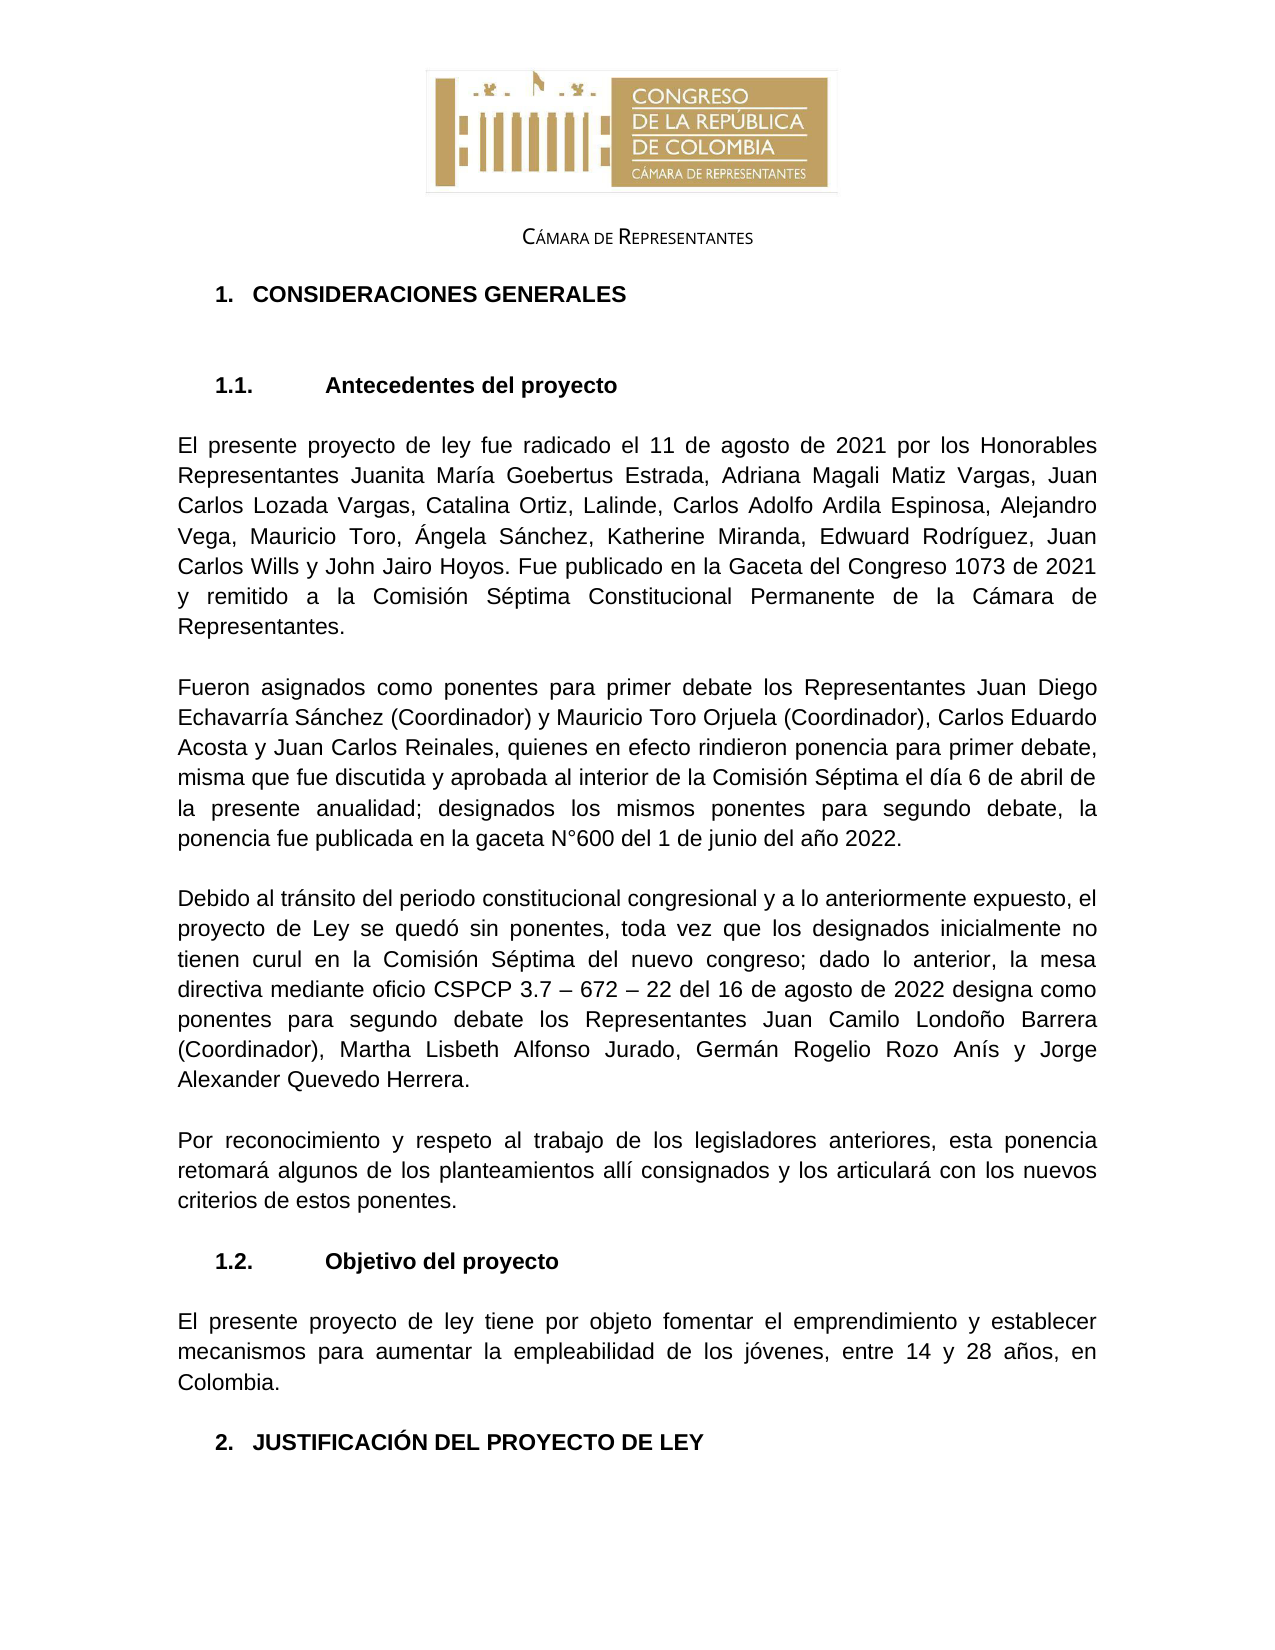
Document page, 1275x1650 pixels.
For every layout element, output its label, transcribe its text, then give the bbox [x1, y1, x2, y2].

list Antecedentes del proyecto [215, 372, 1098, 398]
list CONSIDERACIONES GENERALES [215, 281, 1098, 307]
text Por reconocimiento y respeto al trabajo de los legisladores anteriores, esta ponencia retomará algunos de los planteamientos allí consignados y los articulará con los nuevos criterios de estos ponentes. [177, 1127, 1098, 1213]
text Fueron asignados como ponentes para primer debate los Representantes Juan Diego Echavarría Sánchez (Coordinador) y Mauricio Toro Orjuela (Coordinador), Carlos Eduardo Acosta y Juan Carlos Reinales, quienes en efecto rindieron ponencia para primer debate, misma que fue discutida y aprobada al interior de la Comisión Séptima el día 6 de abril de la presente anualidad; designados los mismos ponentes para segundo debate, la ponencia fue publicada en la gaceta N°600 del 1 de junio del año 2022. [177, 674, 1098, 851]
text Debido al tránsito del periodo constitucional congresional y a lo anteriormente expuesto, el proyecto de Ley se quedó sin ponentes, toda vez que los designados inicialmente no tienen curul en la Comisión Séptima del nuevo congreso; dado lo anterior, la mesa directiva mediante oficio CSPCP 3.7 – 672 – 22 del 16 de agosto de 2022 designa como ponentes para segundo debate los Representantes Juan Camilo Londoño Barrera (Coordinador), Martha Lisbeth Alfonso Jurado, Germán Rogelio Rozo Anís y Jorge Alexander Quevedo Herrera. [177, 885, 1098, 1093]
text El presente proyecto de ley tiene por objeto fomentar el emprendimiento y establecer mecanismos para aumentar la empleabilidad de los jóvenes, entre 14 y 28 años, en Colombia. [177, 1308, 1098, 1395]
list Objetivo del proyecto [215, 1248, 1098, 1274]
text El presente proyecto de ley fue radicado el 11 de agosto de 2021 por los Honorables Representantes Juanita María Goebertus Estrada, Adriana Magali Matiz Vargas, Juan Carlos Lozada Vargas, Catalina Ortiz, Lalinde, Carlos Adolfo Ardila Espinosa, Alejandro Vega, Mauricio Toro, Ángela Sánchez, Katherine Miranda, Edwuard Rodríguez, Juan Carlos Wills y John Jairo Hoyos. Fue publicado en la Gaceta del Congreso 1073 de 2021 y remitido a la Comisión Séptima Constitucional Permanente de la Cámara de Representantes. [177, 432, 1098, 639]
list JUSTIFICACIÓN DEL PROYECTO DE LEY [215, 1429, 1098, 1455]
